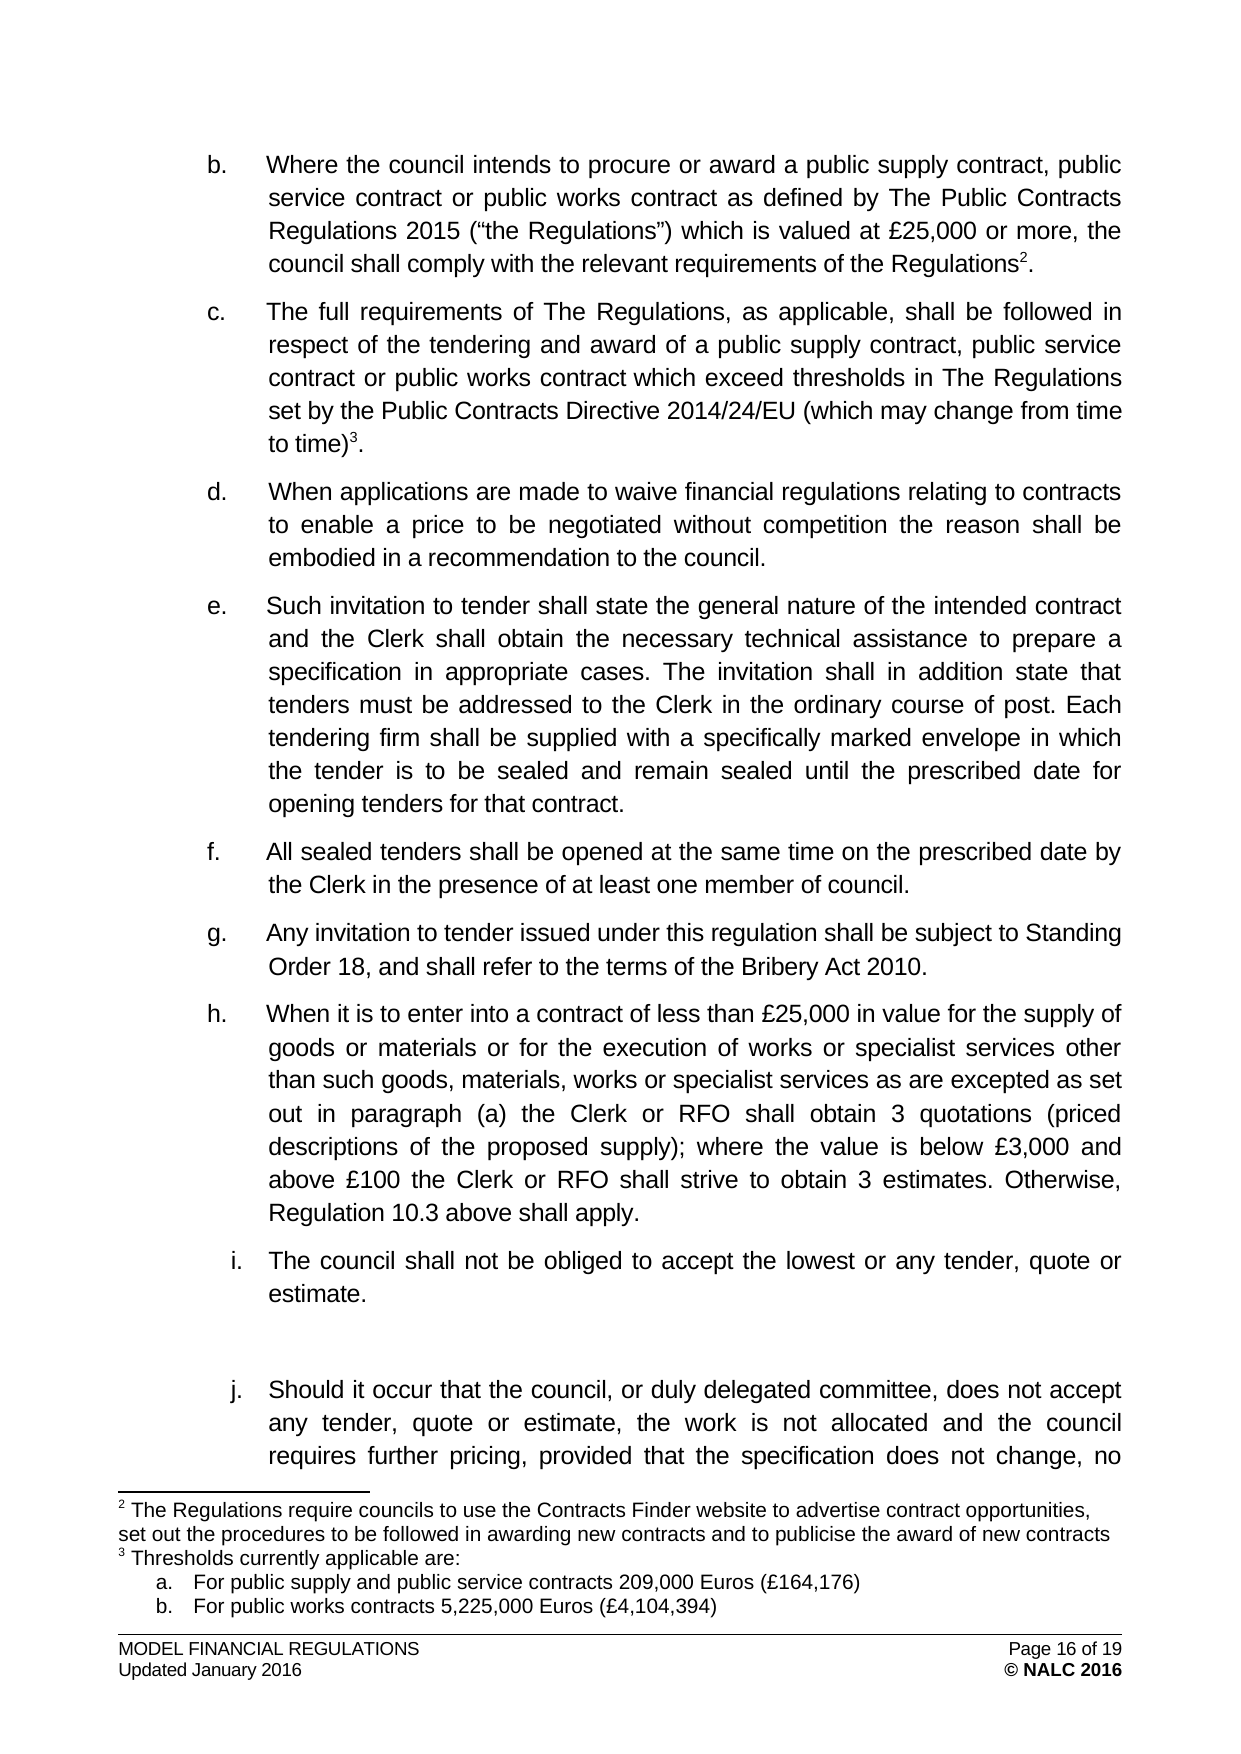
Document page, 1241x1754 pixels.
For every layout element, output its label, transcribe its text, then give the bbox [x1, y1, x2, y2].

list All sealed tenders shall be opened at the same time on the prescribed date by the Clerk in the presence of at least one member of council. [207, 837, 1122, 899]
list Such invitation to tender shall state the general nature of the intended contract and the Clerk shall obtain the necessary technical assistance to prepare a specification in appropriate cases. The invitation shall in addition state that tenders must be addressed to the Clerk in the ordinary course of post. Each tendering firm shall be supplied with a specifically marked envelope in which the tender is to be sealed and remain sealed until the prescribed date for opening tenders for that contract. [207, 591, 1122, 818]
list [231, 1375, 1122, 1469]
list When applications are made to waive financial regulations relating to contracts to enable a price to be negotiated without competition the reason shall be embodied in a recommendation to the council. [207, 477, 1122, 572]
list Any invitation to tender issued under this regulation shall be subject to Standing Order 18, and shall refer to the terms of the Bribery Act 2010. [207, 918, 1122, 980]
list The council shall not be obliged to accept the lowest or any tender, quote or estimate. [231, 1246, 1122, 1307]
list The full requirements of The Regulations, as applicable, shall be followed in respect of the tendering and award of a public supply contract, public service contract or public works contract which exceed thresholds in The Regulations set by the Public Contracts Directive 2014/24/EU (which may change from time to time). [207, 297, 1122, 458]
list When it is to enter into a contract of less than £25,000 in value for the supply of goods or materials or for the execution of works or specialist services other than such goods, materials, works or specialist services as are excepted as set out in paragraph (a) the Clerk or RFO shall obtain 3 quotations (priced descriptions of the proposed supply); where the value is below £3,000 and above £100 the Clerk or RFO shall strive to obtain 3 estimates. Otherwise, Regulation 10.3 above shall apply. [207, 999, 1122, 1226]
list Where the council intends to procure or award a public supply contract, public service contract or public works contract as defined by The Public Contracts Regulations 2015 (“the Regulations”) which is valued at £25,000 or more, the council shall comply with the relevant requirements of the Regulations. [207, 150, 1122, 278]
